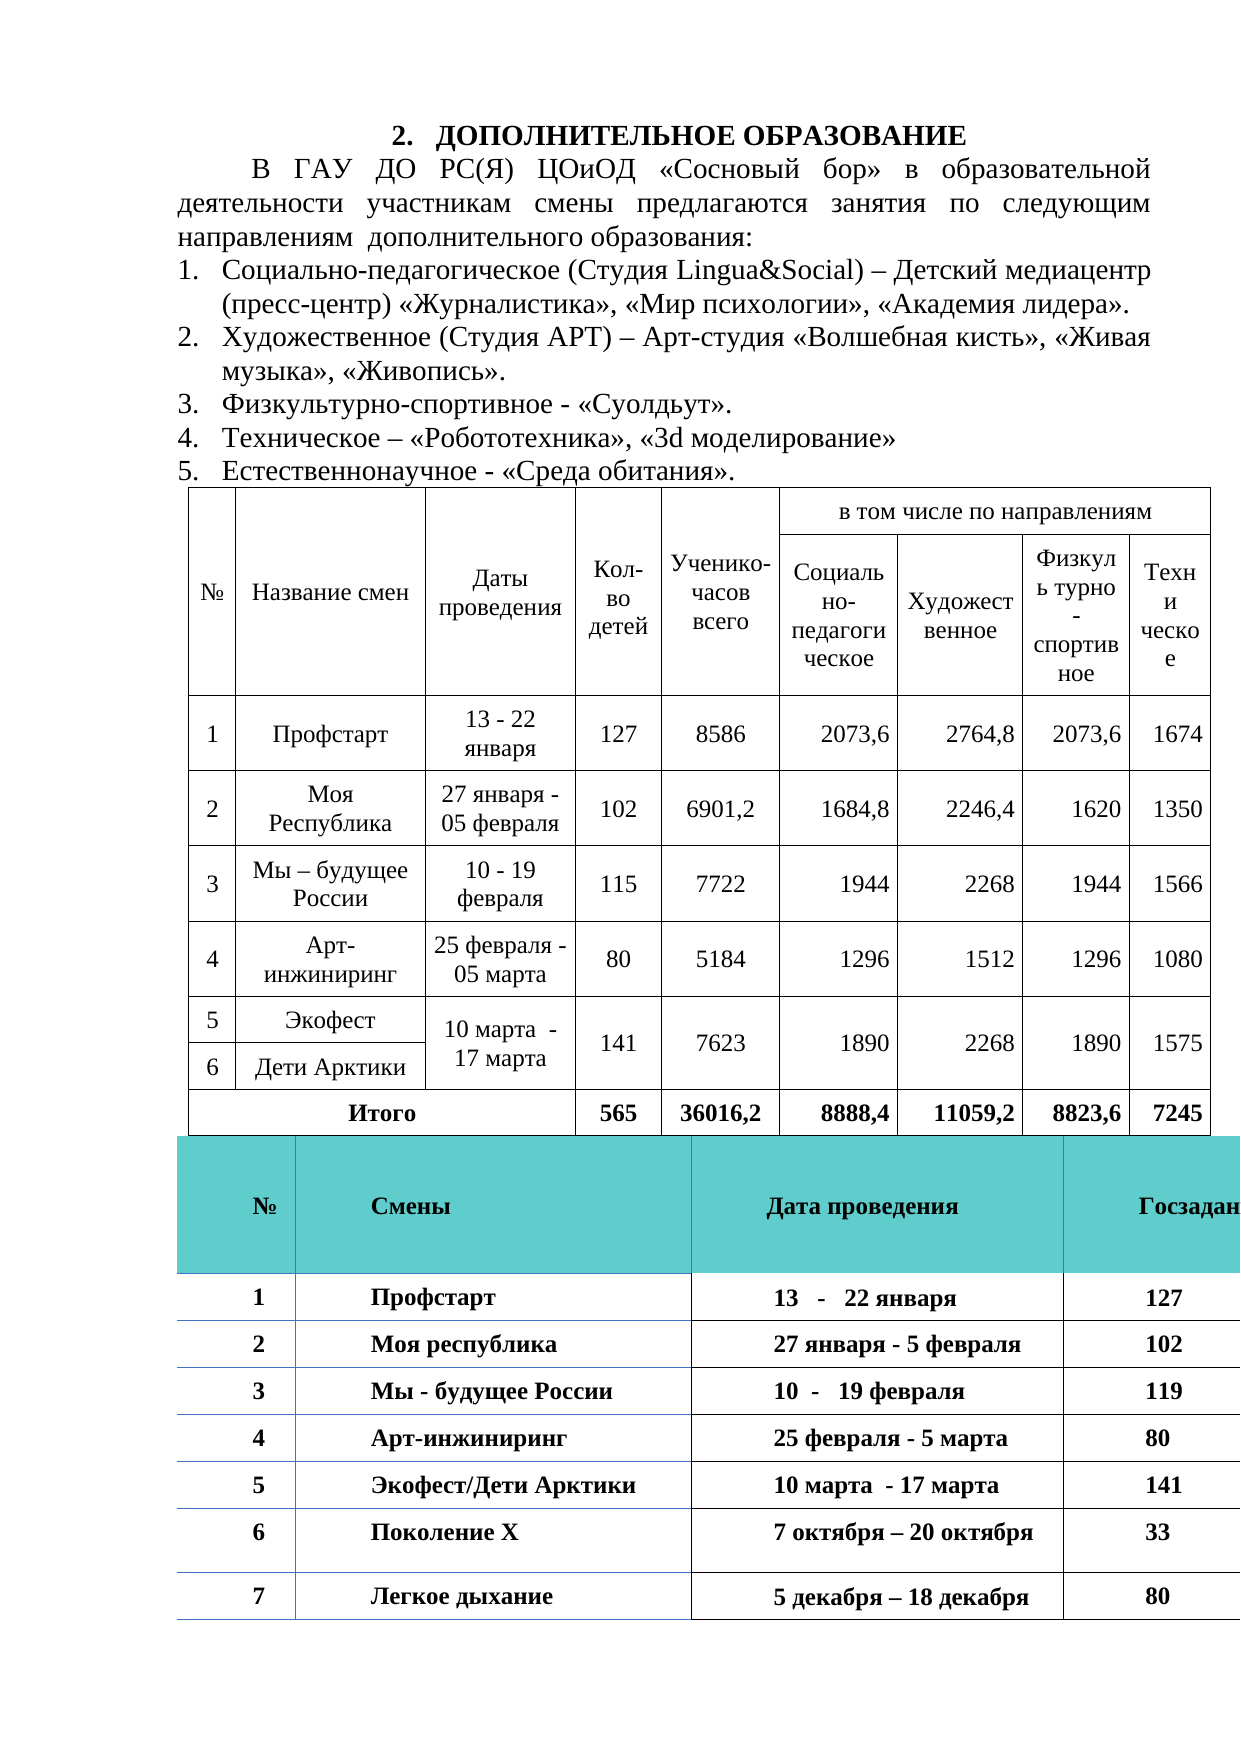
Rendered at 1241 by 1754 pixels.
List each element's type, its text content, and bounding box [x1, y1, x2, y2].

table_cell 1350 [1130, 771, 1210, 845]
table_cell 127 [576, 696, 661, 770]
table_cell 6901,2 [662, 771, 779, 845]
table_cell 7722 [662, 846, 779, 921]
table_cell 1674 [1130, 696, 1210, 770]
table_cell 2073,6 [780, 696, 897, 770]
table_header № [177, 1136, 295, 1273]
table_cell 1890 [780, 997, 897, 1089]
table_cell 2268 [898, 997, 1022, 1089]
table_header Смены [296, 1136, 691, 1273]
list ДОПОЛНИТЕЛЬНОЕ ОБРАЗОВАНИЕ [207, 118, 1152, 152]
table_header в том числе по направлениям [780, 488, 1210, 533]
table_cell 115 [576, 846, 661, 921]
list Естественнонаучное - «Среда обитания». [177, 453, 1152, 487]
table_cell 2073,6 [1023, 696, 1129, 770]
table_cell 5 [189, 997, 235, 1042]
table_cell 4 [189, 922, 235, 996]
table_header Госзадание [1064, 1136, 1240, 1273]
table_cell Физкуль турно - спортив ное [1023, 535, 1129, 695]
table_cell 25 февраля - 5 марта [692, 1415, 1063, 1461]
table_cell Легкое дыхание [296, 1573, 691, 1619]
table_cell 6 [189, 1043, 235, 1089]
table_cell Арт-инжиниринг [296, 1415, 691, 1461]
table_cell Поколение Х [296, 1509, 691, 1572]
table_cell Дети Арктики [236, 1043, 425, 1089]
list Физкультурно-спортивное - «Суолдьут». [177, 386, 1152, 420]
table_header Даты проведения [426, 488, 575, 695]
table_header Дата проведения [692, 1136, 1063, 1273]
table_cell 10 - 19 февраля [426, 846, 575, 921]
table_cell 7 [177, 1573, 295, 1619]
table_cell 3 [189, 846, 235, 921]
table_cell 10 марта - 17 марта [692, 1462, 1063, 1507]
table_cell Художест венное [898, 535, 1022, 695]
table_cell 27 января - 5 февраля [692, 1321, 1063, 1367]
table_cell 33 [1064, 1509, 1240, 1572]
table_cell 80 [1064, 1573, 1240, 1619]
list Техническое – «Робототехника», «3d моделирование» [177, 420, 1152, 453]
table_cell Техни ческое [1130, 535, 1210, 695]
table_cell 1512 [898, 922, 1022, 996]
table_header № [189, 488, 235, 695]
table_cell 1684,8 [780, 771, 897, 845]
table_header Кол-во детей [576, 488, 661, 695]
table_cell 5 декабря – 18 декабря [692, 1573, 1063, 1619]
table_cell 2268 [898, 846, 1022, 921]
table_cell Мы - будущее России [296, 1368, 691, 1414]
table_cell 5184 [662, 922, 779, 996]
table_cell 10 - 19 февраля [692, 1368, 1063, 1414]
table_cell 1944 [780, 846, 897, 921]
table_cell Мы – будущее России [236, 846, 425, 921]
table_cell 27 января - 05 февраля [426, 771, 575, 845]
table_cell Профстарт [296, 1274, 691, 1320]
table_cell 13 - 22 января [692, 1273, 1063, 1320]
table_cell 2 [177, 1321, 295, 1367]
table_cell 8823,6 [1023, 1090, 1129, 1135]
table_cell 1566 [1130, 846, 1210, 921]
table_cell 5 [177, 1462, 295, 1507]
table_cell 565 [576, 1090, 661, 1135]
table_cell 1 [177, 1274, 295, 1320]
table_cell 13 - 22 января [426, 696, 575, 770]
table_cell 127 [1064, 1273, 1240, 1320]
table_cell 1296 [780, 922, 897, 996]
list Художественное (Студия АРТ) – Арт-студия «Волшебная кисть», «Живая музыка», «Живопись». [177, 319, 1152, 386]
table_cell 141 [1064, 1462, 1240, 1507]
table_cell 1080 [1130, 922, 1210, 996]
list Социально-педагогическое (Студия Lingua&Social) – Детский медиацентр (пресс-центр) «Журналистика», «Мир психологии», «Академия лидера». [177, 252, 1152, 319]
table_cell 1 [189, 696, 235, 770]
table_cell Моя республика [296, 1321, 691, 1367]
table_header Название смен [236, 488, 425, 695]
text В ГАУ ДО РС(Я) ЦОиОД «Сосновый бор» в образовательной деятельности участникам смены предлагаются занятия по следующим направлениям дополнительного образования: [177, 152, 1152, 252]
table_cell 4 [177, 1415, 295, 1461]
table_cell 36016,2 [662, 1090, 779, 1135]
table_cell 8888,4 [780, 1090, 897, 1135]
table_cell Социально-педагоги ческое [780, 535, 897, 695]
table_cell 2246,4 [898, 771, 1022, 845]
table_cell 1296 [1023, 922, 1129, 996]
table_cell 80 [1064, 1415, 1240, 1461]
table_cell 8586 [662, 696, 779, 770]
table_cell 1620 [1023, 771, 1129, 845]
table_header Ученико-часов всего [662, 488, 779, 695]
table_cell 80 [576, 922, 661, 996]
table_cell Итого [189, 1090, 575, 1135]
table_cell 102 [576, 771, 661, 845]
table_cell 1890 [1023, 997, 1129, 1089]
table_cell 3 [177, 1368, 295, 1414]
table_cell 141 [576, 997, 661, 1089]
table_cell 7 октября – 20 октября [692, 1509, 1063, 1572]
table_cell Экофест [236, 997, 425, 1042]
table_cell 7623 [662, 997, 779, 1089]
table_cell 6 [177, 1509, 295, 1572]
table_cell Моя Республика [236, 771, 425, 845]
table_cell 7245 [1130, 1090, 1210, 1135]
table_cell Арт-инжиниринг [236, 922, 425, 996]
table_cell 11059,2 [898, 1090, 1022, 1135]
table_cell 2764,8 [898, 696, 1022, 770]
table_cell 119 [1064, 1368, 1240, 1414]
table_cell 25 февраля - 05 марта [426, 922, 575, 996]
table_cell Экофест/Дети Арктики [296, 1462, 691, 1507]
table_cell 1575 [1130, 997, 1210, 1089]
table_cell Профстарт [236, 696, 425, 770]
table_cell 1944 [1023, 846, 1129, 921]
table_cell 102 [1064, 1321, 1240, 1367]
table_cell 2 [189, 771, 235, 845]
table_cell 10 марта - 17 марта [426, 997, 575, 1089]
